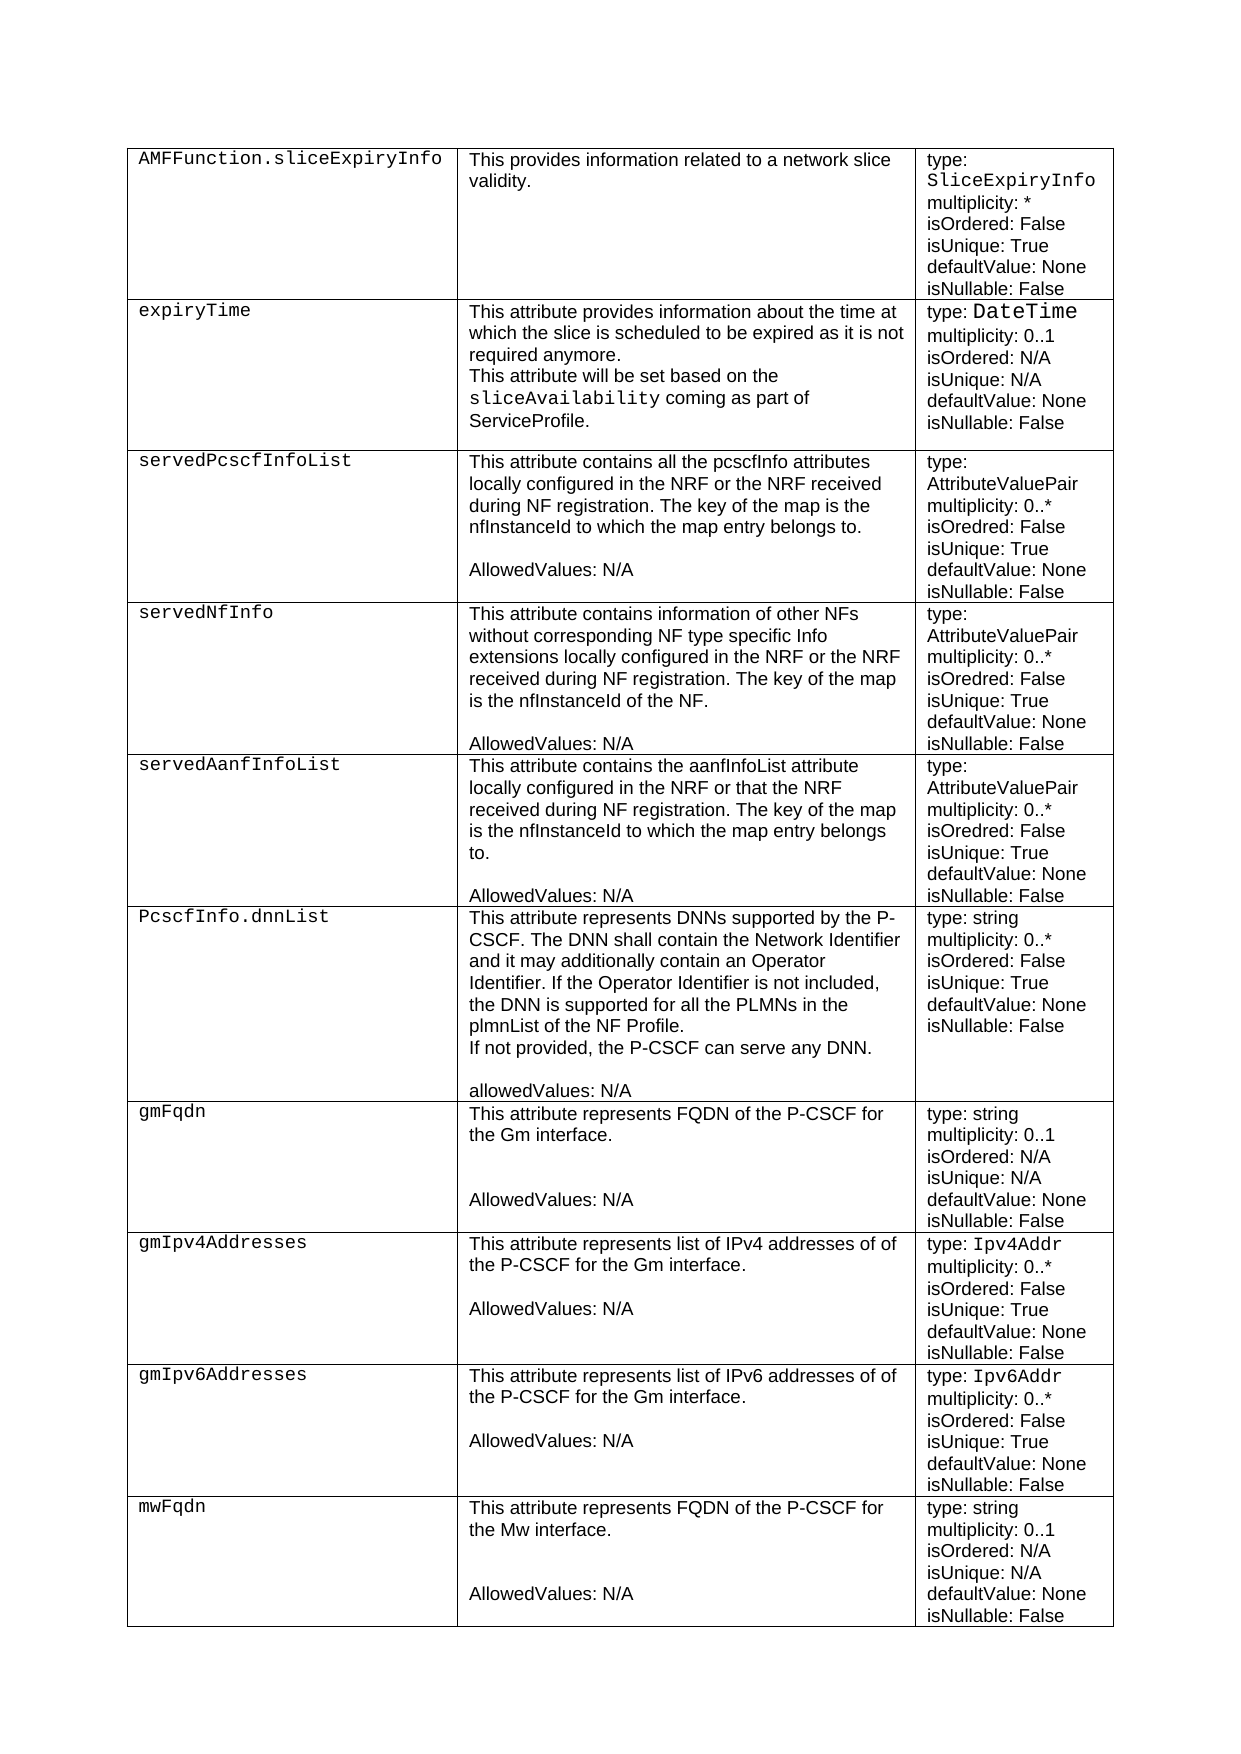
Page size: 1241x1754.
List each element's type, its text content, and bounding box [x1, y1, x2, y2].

table_cell This attribute represents FQDN of the P-CSCF for the Gm interface. AllowedValues: N/A [458, 1102, 915, 1232]
table_cell This attribute represents DNNs supported by the P-CSCF. The DNN shall contain the Network Identifier and it may additionally contain an Operator Identifier. If the Operator Identifier is not included, the DNN is supported for all the PLMNs in the plmnList of the NF Profile. If not provided, the P-CSCF can serve any DNN. allowedValues: N/A [458, 907, 915, 1101]
table_cell servedPcscfInfoList [128, 451, 457, 602]
table_cell gmIpv4Addresses [128, 1233, 457, 1364]
table_cell type: Ipv6Addr multiplicity: 0..* isOrdered: False isUnique: True defaultValue: None isNullable: False [916, 1365, 1113, 1496]
table_cell servedAanfInfoList [128, 755, 457, 906]
table_cell mwFqdn [128, 1497, 457, 1626]
table_cell PcscfInfo.dnnList [128, 907, 457, 1101]
table_cell gmIpv6Addresses [128, 1365, 457, 1496]
table_cell type: string multiplicity: 0..1 isOrdered: N/A isUnique: N/A defaultValue: None isNullable: False [916, 1102, 1113, 1232]
table_cell type: Ipv4Addr multiplicity: 0..* isOrdered: False isUnique: True defaultValue: None isNullable: False [916, 1233, 1113, 1364]
table_cell This attribute contains all the pcscfInfo attributes locally configured in the NRF or the NRF received during NF registration. The key of the map is the nfInstanceId to which the map entry belongs to. AllowedValues: N/A [458, 451, 915, 602]
table_cell This attribute provides information about the time at which the slice is scheduled to be expired as it is not required anymore. This attribute will be set based on the sliceAvailability coming as part of ServiceProfile. [458, 300, 915, 450]
table_cell AMFFunction.sliceExpiryInfo [128, 149, 457, 299]
table_cell expiryTime [128, 300, 457, 450]
table_cell gmFqdn [128, 1102, 457, 1232]
table_cell This attribute represents list of IPv6 addresses of of the P-CSCF for the Gm interface. AllowedValues: N/A [458, 1365, 915, 1496]
table_cell This attribute contains information of other NFs without corresponding NF type specific Info extensions locally configured in the NRF or the NRF received during NF registration. The key of the map is the nfInstanceId of the NF. AllowedValues: N/A [458, 603, 915, 754]
table_cell type: SliceExpiryInfo multiplicity: * isOrdered: False isUnique: True defaultValue: None isNullable: False [916, 149, 1113, 299]
table_cell type: AttributeValuePair multiplicity: 0..* isOredred: False isUnique: True defaultValue: None isNullable: False [916, 451, 1113, 602]
table_cell This attribute represents list of IPv4 addresses of of the P-CSCF for the Gm interface. AllowedValues: N/A [458, 1233, 915, 1364]
table_cell This attribute represents FQDN of the P-CSCF for the Mw interface. AllowedValues: N/A [458, 1497, 915, 1626]
table_cell servedNfInfo [128, 603, 457, 754]
table_cell type: string multiplicity: 0..* isOrdered: False isUnique: True defaultValue: None isNullable: False [916, 907, 1113, 1101]
table_cell type: AttributeValuePair multiplicity: 0..* isOredred: False isUnique: True defaultValue: None isNullable: False [916, 603, 1113, 754]
table_cell type: DateTime multiplicity: 0..1 isOrdered: N/A isUnique: N/A defaultValue: None isNullable: False [916, 300, 1113, 450]
table_cell type: string multiplicity: 0..1 isOrdered: N/A isUnique: N/A defaultValue: None isNullable: False [916, 1497, 1113, 1626]
table_cell This attribute contains the aanfInfoList attribute locally configured in the NRF or that the NRF received during NF registration. The key of the map is the nfInstanceId to which the map entry belongs to. AllowedValues: N/A [458, 755, 915, 906]
table_cell type: AttributeValuePair multiplicity: 0..* isOredred: False isUnique: True defaultValue: None isNullable: False [916, 755, 1113, 906]
table_cell This provides information related to a network slice validity. [458, 149, 915, 299]
